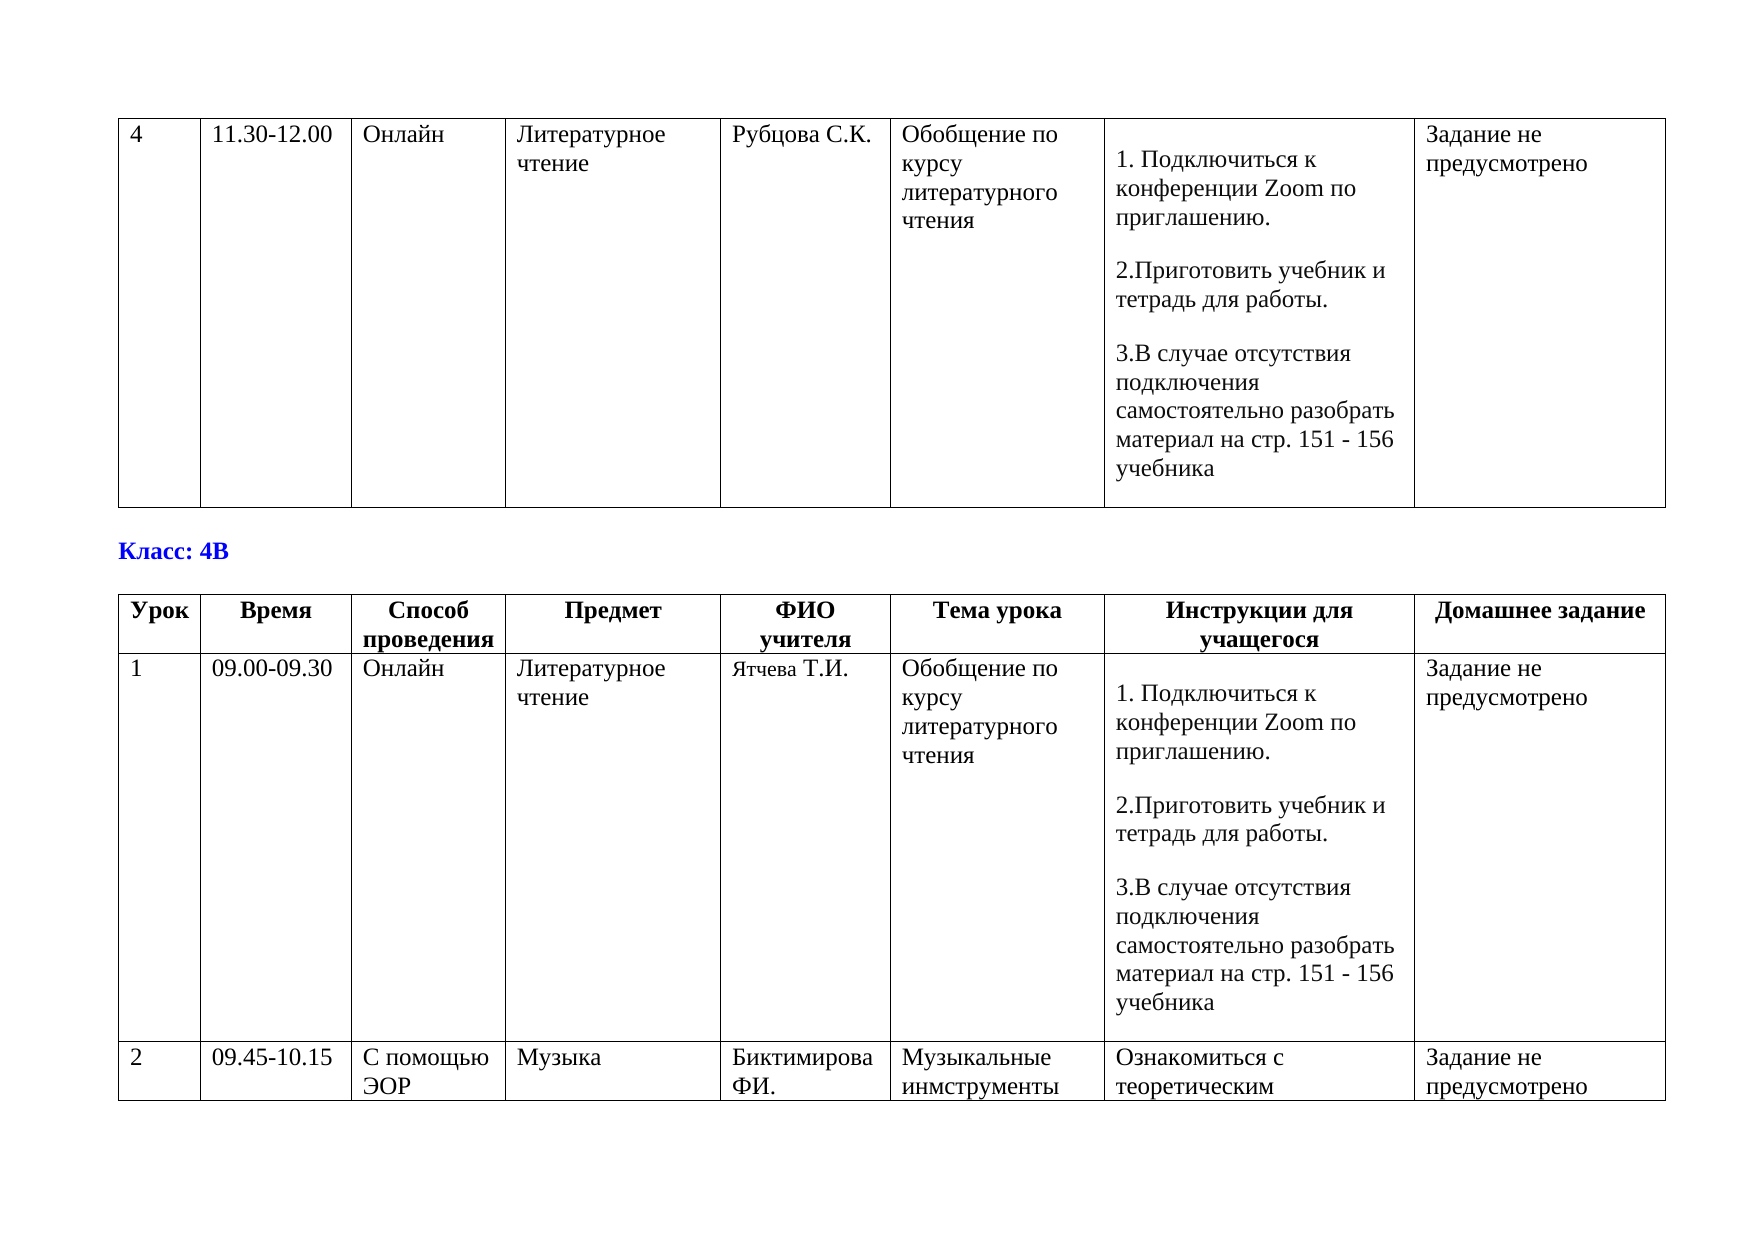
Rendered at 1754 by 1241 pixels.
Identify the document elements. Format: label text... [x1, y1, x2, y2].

table_cell С помощью ЭОР [352, 1042, 505, 1099]
table_header Время [201, 595, 351, 652]
table_cell Задание не предусмотрено [1415, 654, 1665, 1041]
table_cell Рубцова С.К. [721, 119, 890, 507]
table_header Домашнее задание [1415, 595, 1665, 652]
table_header Тема урока [891, 595, 1104, 652]
table_header Способ проведения [352, 595, 505, 652]
table_cell Обобщение по курсу литературного чтения [891, 119, 1104, 507]
table_header ФИО учителя [721, 595, 890, 652]
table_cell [1415, 1042, 1665, 1099]
table_cell 1. Подключиться к конференции Zoom по приглашению. 2.Приготовить учебник и тетрадь для работы. 3.В случае отсутствия подключения самостоятельно разобрать материал на стр. 151 - 156 учебника [1105, 654, 1414, 1041]
table_cell Обобщение по курсу литературного чтения [891, 654, 1104, 1041]
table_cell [1105, 1042, 1414, 1099]
table_cell Литературное чтение [506, 119, 720, 507]
table_cell 09.45-10.15 [201, 1042, 351, 1099]
table_cell Биктимирова ФИ. [721, 1042, 890, 1099]
table_cell 09.00-09.30 [201, 654, 351, 1041]
table_header Инструкции для учащегося [1105, 595, 1414, 652]
table_header Урок [119, 595, 200, 652]
table_cell Задание не предусмотрено [1415, 119, 1665, 507]
table_cell 2 [119, 1042, 200, 1099]
table_cell Онлайн [352, 654, 505, 1041]
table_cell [891, 1042, 1104, 1099]
table_cell 4 [119, 119, 200, 507]
table_cell Онлайн [352, 119, 505, 507]
table_cell 11.30-12.00 [201, 119, 351, 507]
table_header Предмет [506, 595, 720, 652]
table_cell Ятчева Т.И. [721, 654, 890, 1041]
table_cell Литературное чтение [506, 654, 720, 1041]
text Класс: 4В [118, 536, 1636, 565]
table_cell 1. Подключиться к конференции Zoom по приглашению. 2.Приготовить учебник и тетрадь для работы. 3.В случае отсутствия подключения самостоятельно разобрать материал на стр. 151 - 156 учебника [1105, 119, 1414, 507]
table_cell Музыка [506, 1042, 720, 1099]
table_cell 1 [119, 654, 200, 1041]
